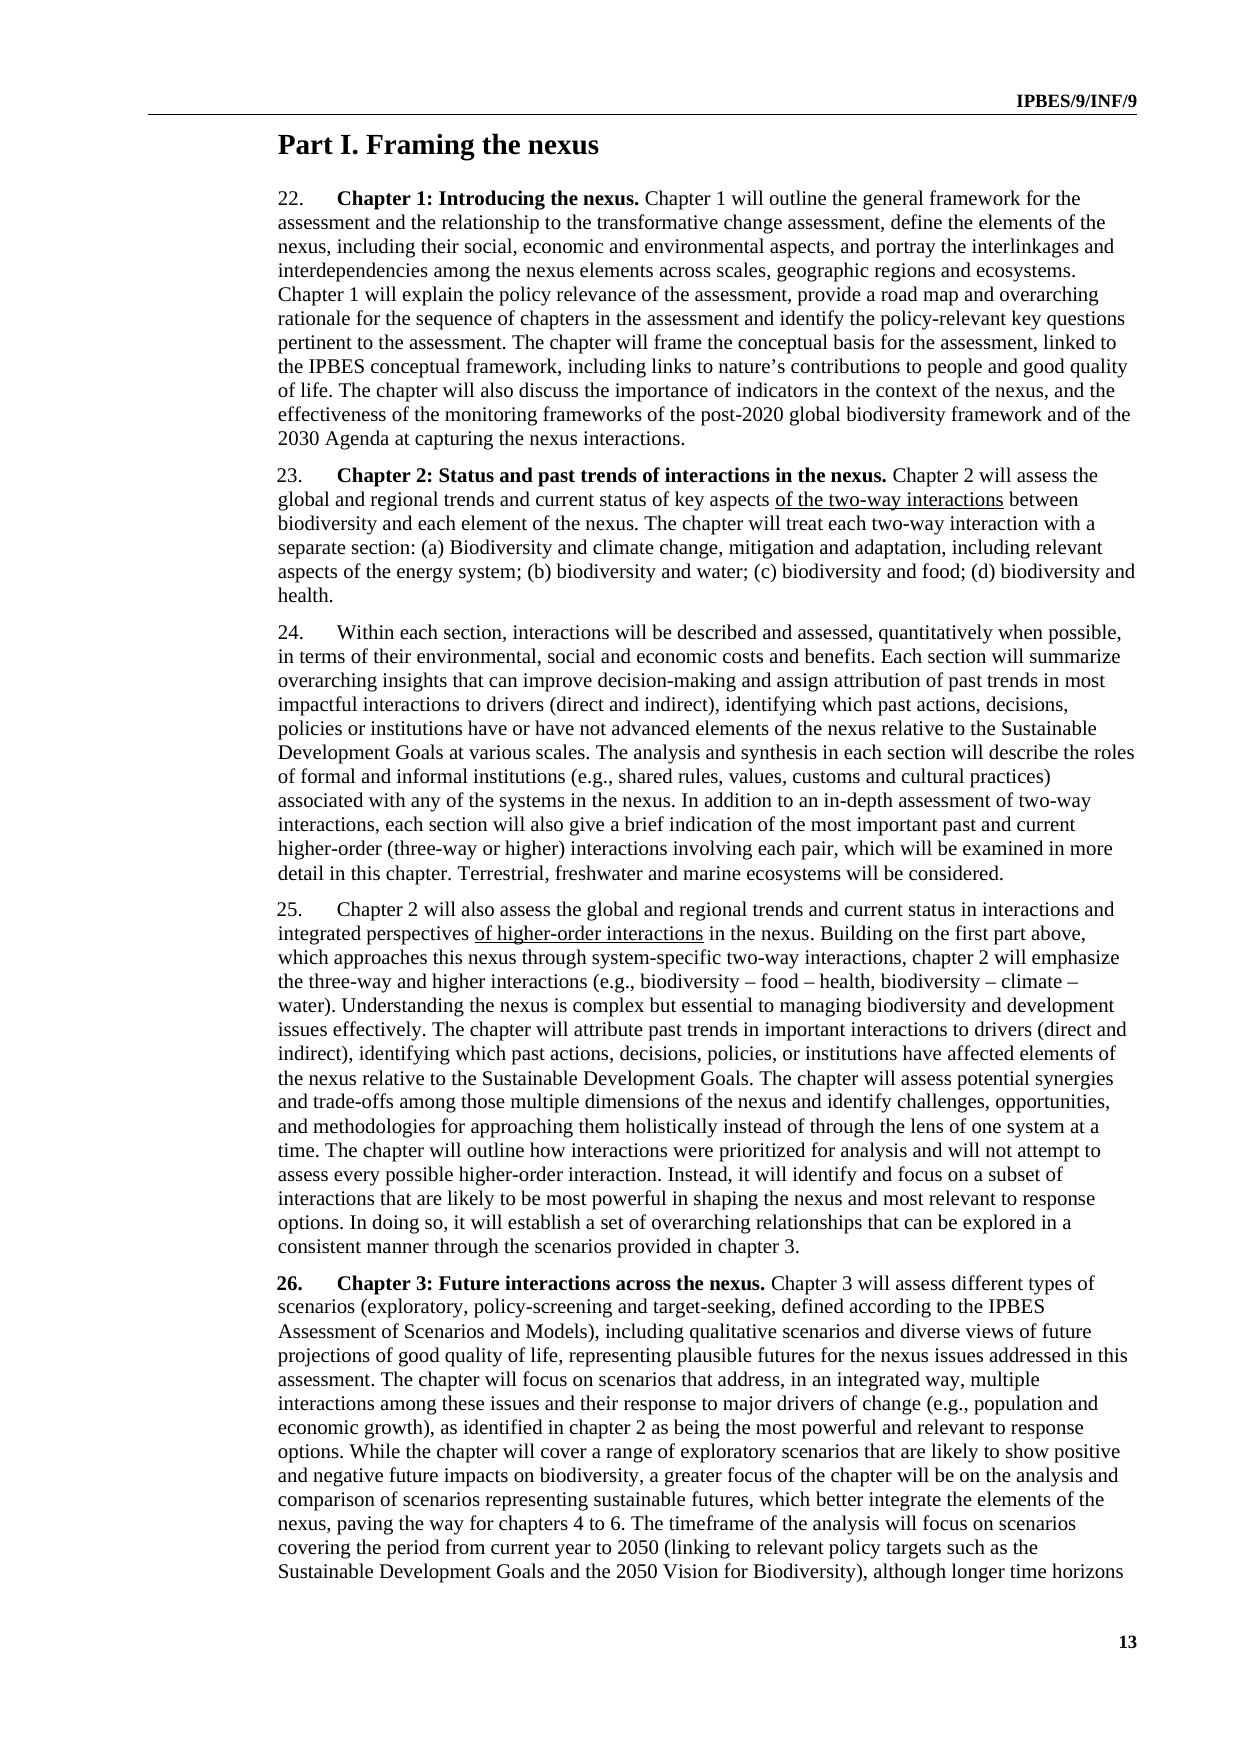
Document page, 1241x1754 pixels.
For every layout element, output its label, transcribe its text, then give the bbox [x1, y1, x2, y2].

list Chapter 2: Status and past trends of interactions in the nexus. Chapter 2 will assess the global and regional trends and current status of key aspects of the two-way interactions between biodiversity and each element of the nexus. The chapter will treat each two-way interaction with a separate section: (a) Biodiversity and climate change, mitigation and adaptation, including relevant aspects of the energy system; (b) biodiversity and water; (c) biodiversity and food; (d) biodiversity and health. [276, 463, 1137, 607]
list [276, 1270, 1137, 1583]
list Chapter 2 will also assess the global and regional trends and current status in interactions and integrated perspectives of higher-order interactions in the nexus. Building on the first part above, which approaches this nexus through system-specific two-way interactions, chapter 2 will emphasize the three-way and higher interactions (e.g., biodiversity – food – health, biodiversity – climate – water). Understanding the nexus is complex but essential to managing biodiversity and development issues effectively. The chapter will attribute past trends in important interactions to drivers (direct and indirect), identifying which past actions, decisions, policies, or institutions have affected elements of the nexus relative to the Sustainable Development Goals. The chapter will assess potential synergies and trade-offs among those multiple dimensions of the nexus and identify challenges, opportunities, and methodologies for approaching them holistically instead of through the lens of one system at a time. The chapter will outline how interactions were prioritized for analysis and will not attempt to assess every possible higher-order interaction. Instead, it will identify and focus on a subset of interactions that are likely to be most powerful in shaping the nexus and most relevant to response options. In doing so, it will establish a set of overarching relationships that can be explored in a consistent manner through the scenarios provided in chapter 3. [276, 897, 1137, 1258]
list Within each section, interactions will be described and assessed, quantitatively when possible, in terms of their environmental, social and economic costs and benefits. Each section will summarize overarching insights that can improve decision-making and assign attribution of past trends in most impactful interactions to drivers (direct and indirect), identifying which past actions, decisions, policies or institutions have or have not advanced elements of the nexus relative to the Sustainable Development Goals at various scales. The analysis and synthesis in each section will describe the roles of formal and informal institutions (e.g., shared rules, values, customs and cultural practices) associated with any of the systems in the nexus. In addition to an in-depth assessment of two-way interactions, each section will also give a brief indication of the most important past and current higher-order (three-way or higher) interactions involving each pair, which will be examined in more detail in this chapter. Terrestrial, freshwater and marine ecosystems will be considered. [278, 620, 1137, 884]
list Chapter 1: Introducing the nexus. Chapter 1 will outline the general framework for the assessment and the relationship to the transformative change assessment, define the elements of the nexus, including their social, economic and environmental aspects, and portray the interlinkages and interdependencies among the nexus elements across scales, geographic regions and ecosystems. Chapter 1 will explain the policy relevance of the assessment, provide a road map and overarching rationale for the sequence of chapters in the assessment and identify the policy-relevant key questions pertinent to the assessment. The chapter will frame the conceptual basis for the assessment, linked to the IPBES conceptual framework, including links to nature’s contributions to people and good quality of life. The chapter will also discuss the importance of indicators in the context of the nexus, and the effectiveness of the monitoring frameworks of the post-2020 global biodiversity framework and of the 2030 Agenda at capturing the nexus interactions. [278, 186, 1137, 450]
text Part I. Framing the nexus [148, 127, 1107, 161]
